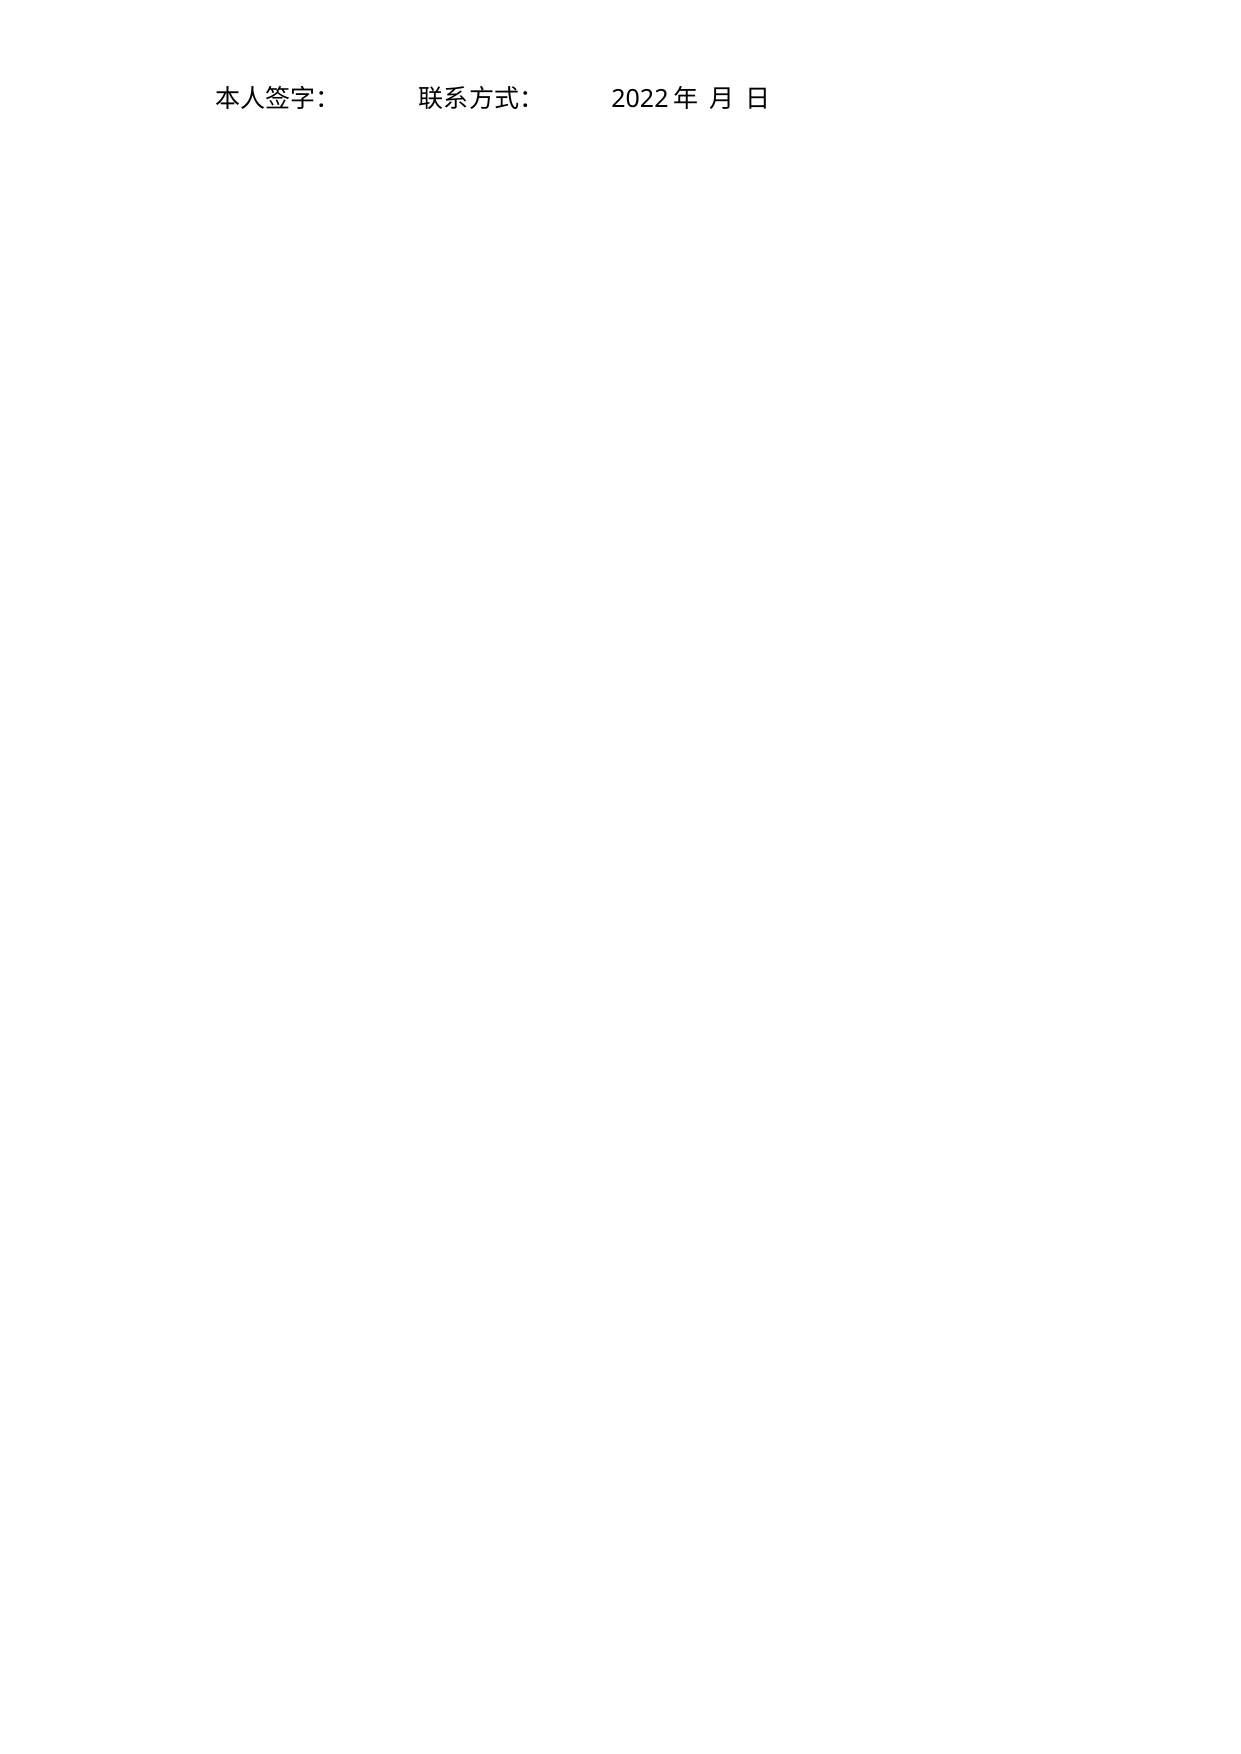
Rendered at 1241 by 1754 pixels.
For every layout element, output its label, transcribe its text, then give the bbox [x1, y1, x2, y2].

text 本人签字： 联系方式： 2022年 月 日 [165, 74, 1075, 119]
